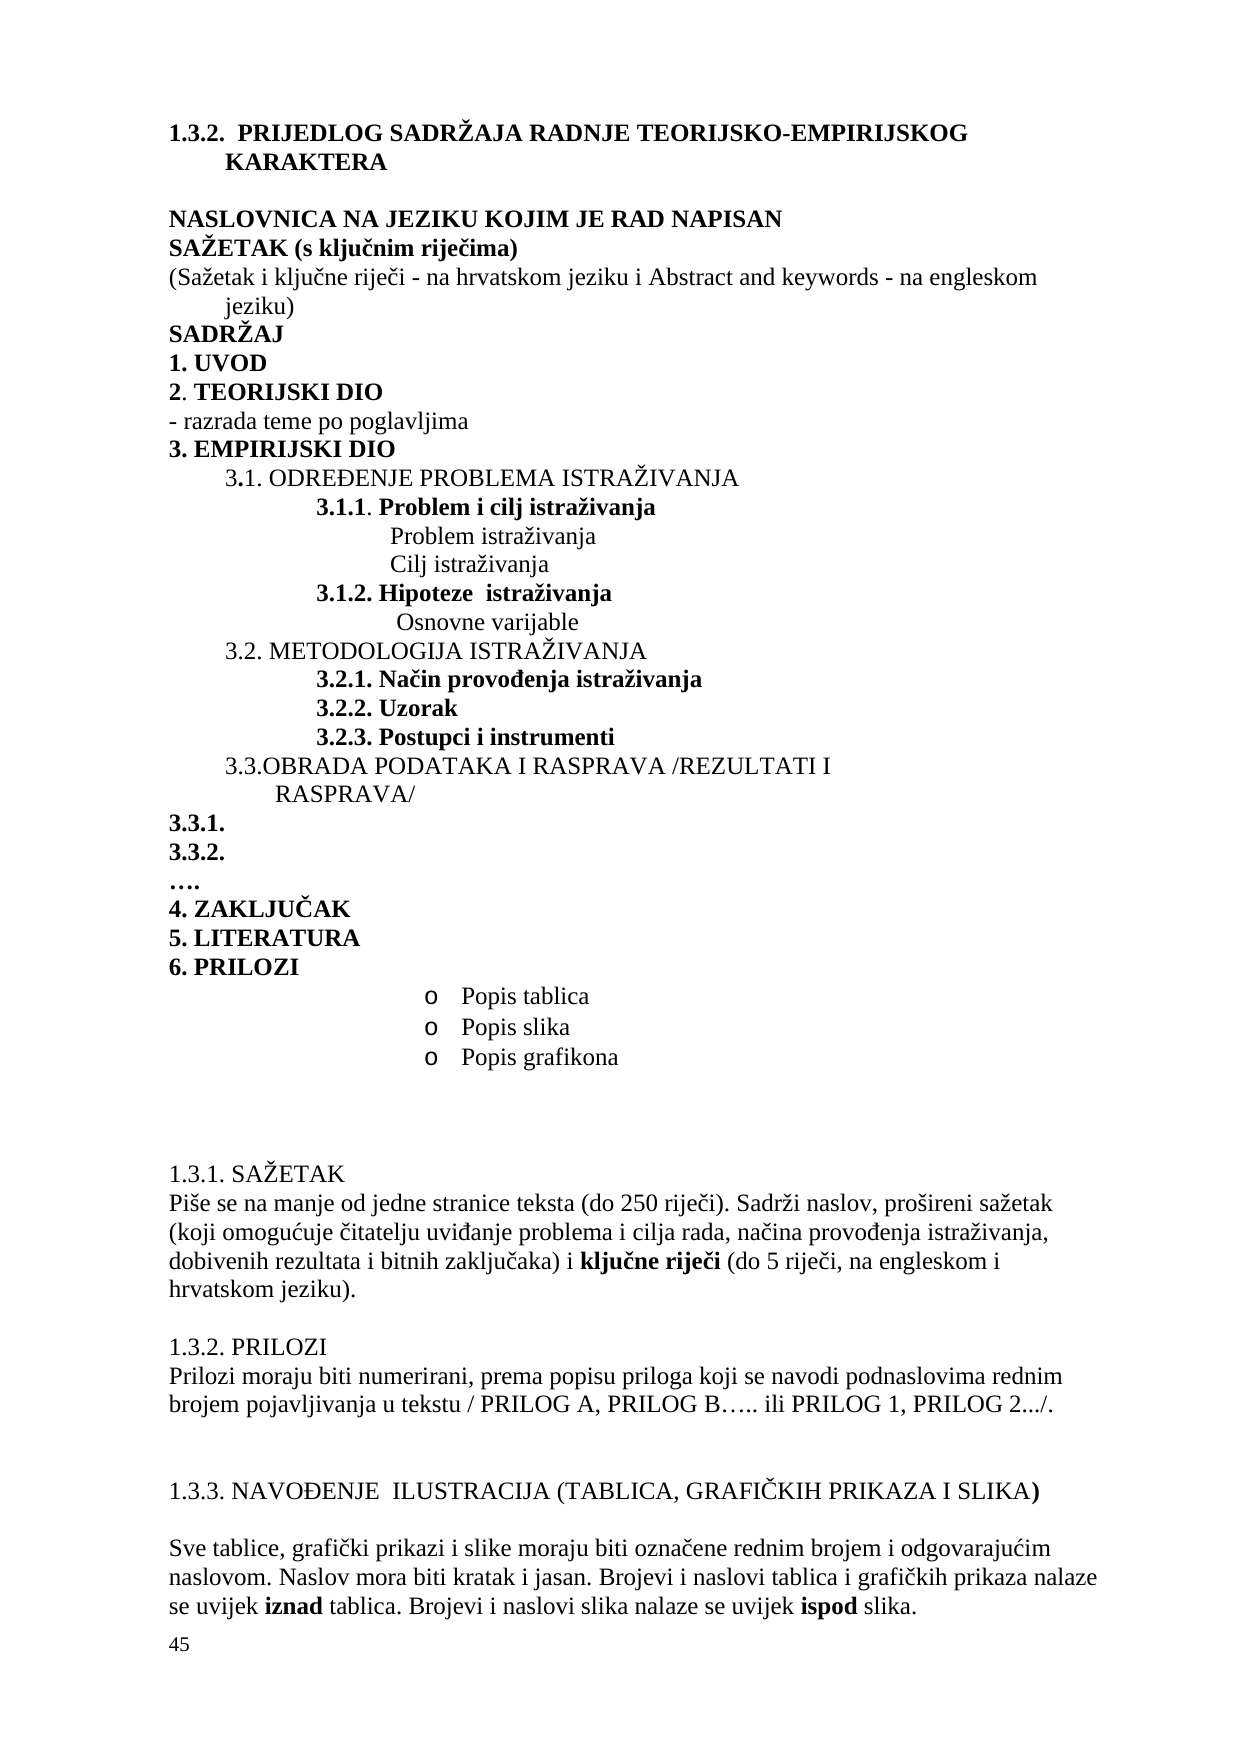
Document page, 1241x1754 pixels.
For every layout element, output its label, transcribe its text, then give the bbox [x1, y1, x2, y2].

text 2. TEORIJSKI DIO [169, 377, 1106, 406]
text 1.3.3. NAVOĐENJE ILUSTRACIJA (TABLICA, GRAFIČKIH PRIKAZA I SLIKA) [169, 1476, 1106, 1504]
text Problem istraživanja [169, 521, 1106, 549]
text 3.2.1. Način provođenja istraživanja [169, 664, 1106, 693]
text 4. ZAKLJUČAK [169, 894, 1106, 923]
text 5. LITERATURA [169, 923, 1106, 952]
list Popis tablica [423, 981, 1106, 1012]
text Osnovne varijable [169, 607, 1106, 636]
text NASLOVNICA NA JEZIKU KOJIM JE RAD NAPISAN [169, 204, 1106, 233]
text Cilj istraživanja [169, 549, 1106, 578]
text SAŽETAK (s ključnim riječima) [169, 233, 1106, 262]
text Sve tablice, grafički prikazi i slike moraju biti označene rednim brojem i odgovarajućim naslovom. Naslov mora biti kratak i jasan. Brojevi i naslovi tablica i grafičkih prikaza nalaze se uvijek iznad tablica. Brojevi i naslovi slika nalaze se uvijek ispod slika. [169, 1533, 1106, 1619]
text 1. UVOD [169, 348, 1106, 377]
text 3.1.1. Problem i cilj istraživanja [169, 492, 1106, 521]
text 3.2.3. Postupci i instrumenti [169, 722, 1106, 751]
text 6. PRILOZI [169, 952, 1106, 981]
text …. [169, 866, 1106, 894]
text 3.3.1. [169, 808, 1106, 837]
list Popis grafikona [423, 1042, 1106, 1073]
text (Sažetak i ključne riječi - na hrvatskom jeziku i Abstract and keywords - na engleskom jeziku) [169, 262, 1106, 319]
text 3.2.2. Uzorak [169, 693, 1106, 722]
text RASPRAVA/ [169, 779, 1106, 808]
text Prilozi moraju biti numerirani, prema popisu priloga koji se navodi podnaslovima rednim brojem pojavljivanja u tekstu / PRILOG A, PRILOG B….. ili PRILOG 1, PRILOG 2.../. [169, 1361, 1106, 1418]
text 3.1.2. Hipoteze istraživanja [169, 578, 1106, 607]
text 1.3.1. SAŽETAK [169, 1159, 1106, 1188]
text SADRŽAJ [169, 319, 1106, 348]
text 3.3.2. [169, 837, 1106, 866]
text 3.3.OBRADA PODATAKA I RASPRAVA /REZULTATI I [169, 751, 1106, 779]
text Piše se na manje od jedne stranice teksta (do 250 riječi). Sadrži naslov, prošireni sažetak (koji omogućuje čitatelju uviđanje problema i cilja rada, načina provođenja istraživanja, dobivenih rezultata i bitnih zaključaka) i ključne riječi (do 5 riječi, na engleskom i hrvatskom jeziku). [169, 1188, 1106, 1303]
text 1.3.2. PRIJEDLOG SADRŽAJA RADNJE TEORIJSKO-EMPIRIJSKOG KARAKTERA [169, 118, 1106, 176]
text 3. EMPIRIJSKI DIO [169, 434, 1106, 463]
text 1.3.2. PRILOZI [169, 1332, 1106, 1361]
text 3.1. ODREĐENJE PROBLEMA ISTRAŽIVANJA [169, 463, 1106, 492]
text - razrada teme po poglavljima [169, 406, 1106, 434]
list Popis slika [423, 1012, 1106, 1042]
text 3.2. METODOLOGIJA ISTRAŽIVANJA [169, 636, 1106, 664]
